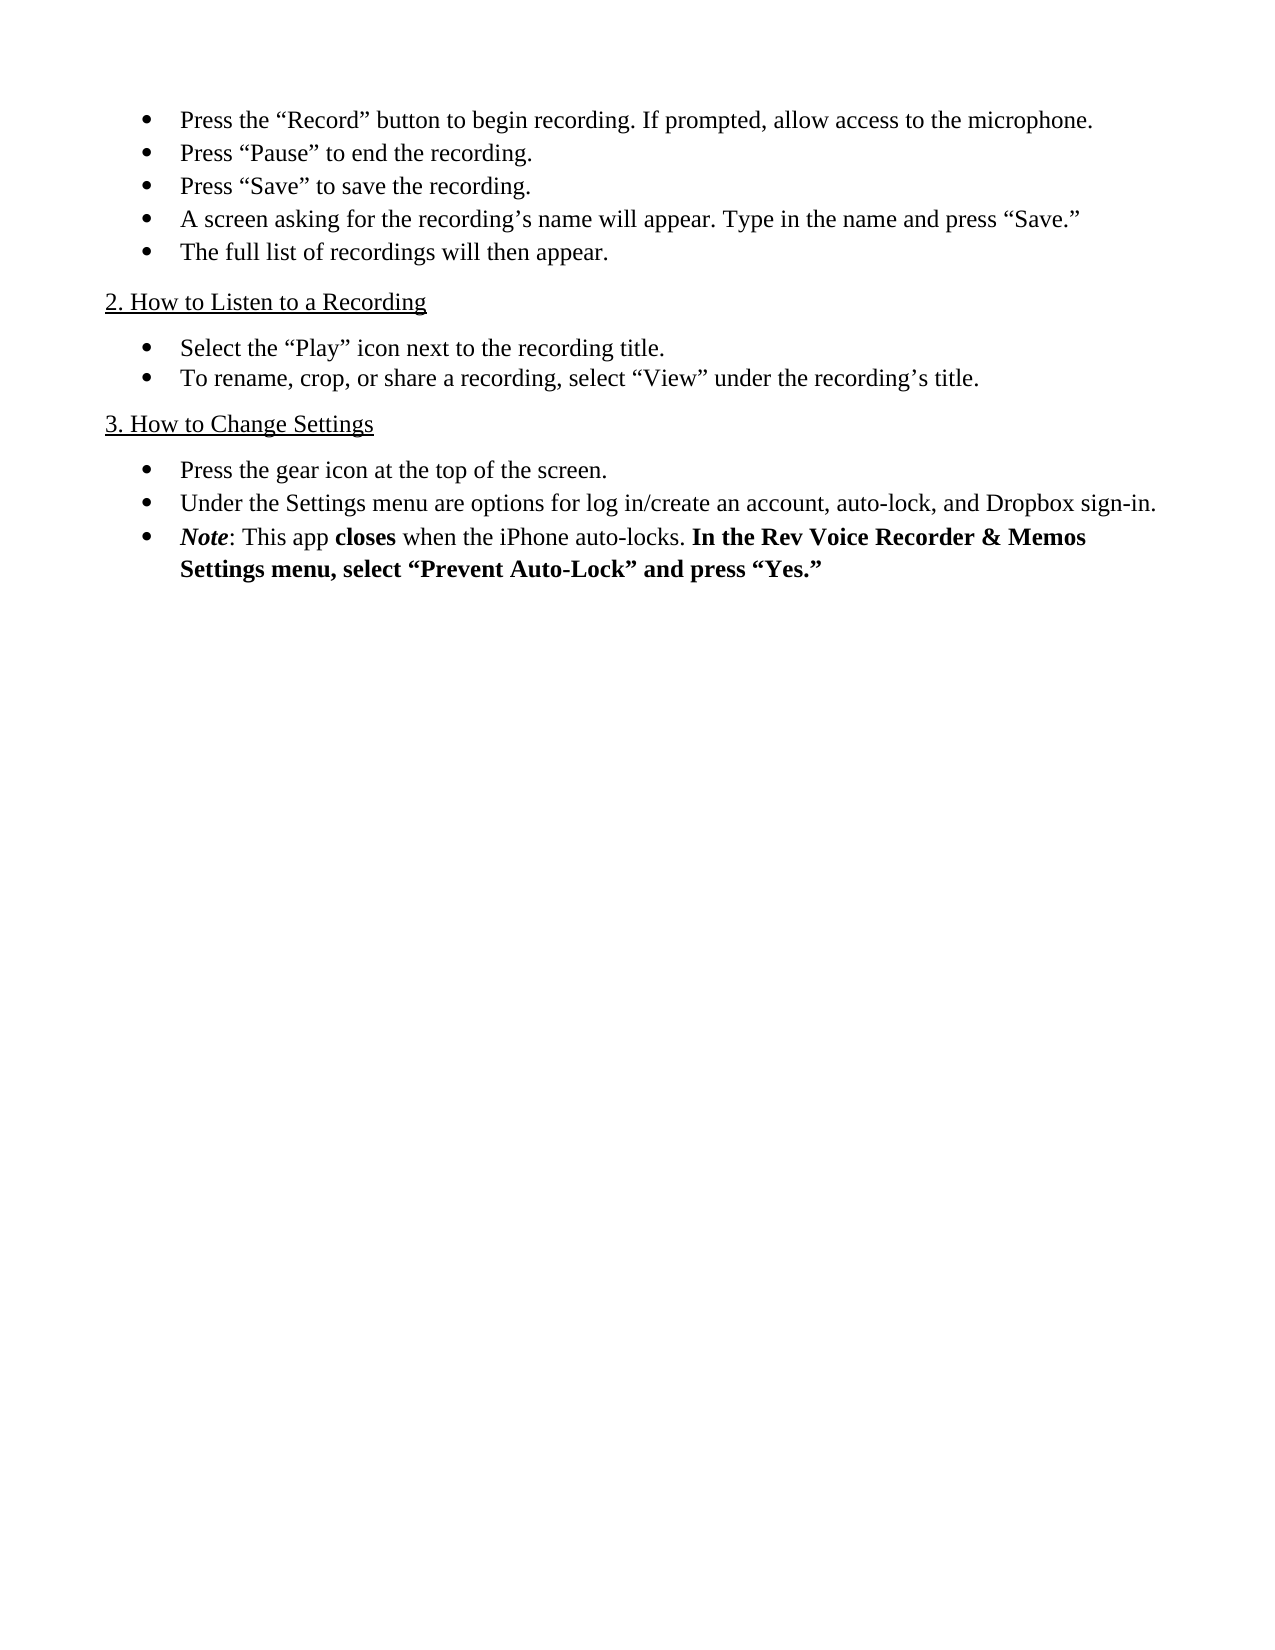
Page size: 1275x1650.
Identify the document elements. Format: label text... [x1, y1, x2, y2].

list Press “Pause” to end the recording. [142, 138, 1170, 167]
list Press the gear icon at the top of the screen. [142, 456, 1170, 484]
list The full list of recordings will then appear. [142, 237, 1170, 266]
list A screen asking for the recording’s name will appear. Type in the name and press “Save.” [142, 204, 1170, 233]
text 2. How to Listen to a Recording [105, 287, 1170, 316]
list Press the “Record” button to begin recording. If prompted, allow access to the microphone. [142, 105, 1170, 134]
text 3. How to Change Settings [105, 409, 1170, 439]
list Press “Save” to save the recording. [142, 171, 1170, 200]
list Note: This app closes when the iPhone auto-locks. In the Rev Voice Recorder & Memos Settings menu, select “Prevent Auto-Lock” and press “Yes.” [142, 522, 1170, 583]
list To rename, crop, or share a recording, select “View” under the recording’s title. [142, 363, 1170, 392]
list Under the Settings menu are options for log in/create an account, auto-lock, and Dropbox sign-in. [142, 488, 1170, 517]
list Select the “Play” icon next to the recording title. [142, 333, 1170, 363]
